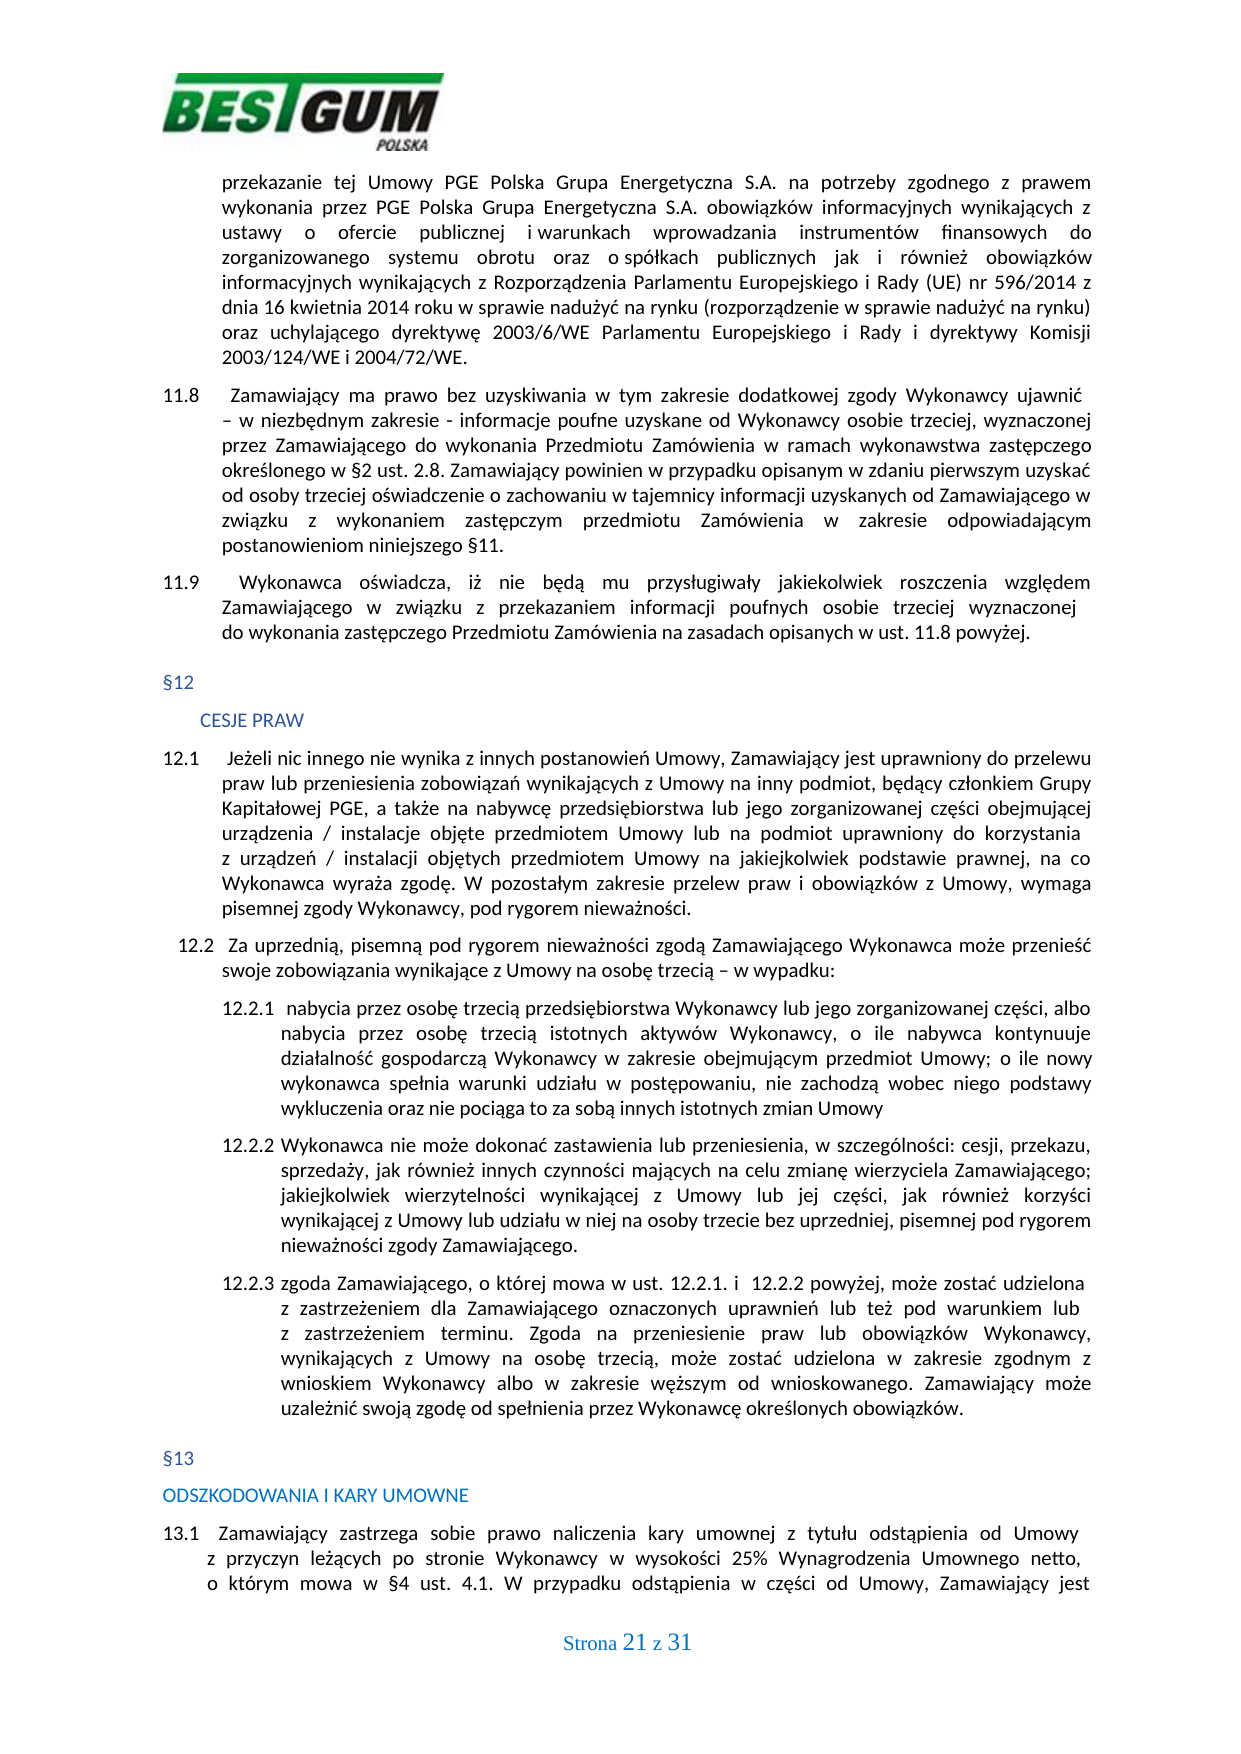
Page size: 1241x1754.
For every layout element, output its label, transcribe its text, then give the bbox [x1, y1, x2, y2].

subtitle Wykonawca nie może dokonać zastawienia lub przeniesienia, w szczególności: cesji, przekazu, sprzedaży, jak również innych czynności mających na celu zmianę wierzyciela Zamawiającego; jakiejkolwiek wierzytelności wynikającej z Umowy lub jej części, jak również korzyści wynikającej z Umowy lub udziału w niej na osoby trzecie bez uprzedniej, pisemnej pod rygorem nieważności zgody Zamawiającego. [222, 1132, 1093, 1257]
subtitle Wykonawca oświadcza, iż nie będą mu przysługiwały jakiekolwiek roszczenia względem Zamawiającego w związku z przekazaniem informacji poufnych osobie trzeciej wyznaczonej do wykonania zastępczego Przedmiotu Zamówienia na zasadach opisanych w ust. 11.8 powyżej. [162, 569, 1093, 644]
picture [162, 73, 444, 151]
subtitle zgoda Zamawiającego, o której mowa w ust. 12.2.1. i 12.2.2 powyżej, może zostać udzielona z zastrzeżeniem dla Zamawiającego oznaczonych uprawnień lub też pod warunkiem lub z zastrzeżeniem terminu. Zgoda na przeniesienie praw lub obowiązków Wykonawcy, wynikających z Umowy na osobę trzecią, może zostać udzielona w zakresie zgodnym z wnioskiem Wykonawcy albo w zakresie węższym od wnioskowanego. Zamawiający może uzależnić swoją zgodę od spełnienia przez Wykonawcę określonych obowiązków. [222, 1270, 1093, 1420]
subtitle Zamawiający ma prawo bez uzyskiwania w tym zakresie dodatkowej zgody Wykonawcy ujawnić – w niezbędnym zakresie - informacje poufne uzyskane od Wykonawcy osobie trzeciej, wyznaczonej przez Zamawiającego do wykonania Przedmiotu Zamówienia w ramach wykonawstwa zastępczego określonego w §2 ust. 2.8. Zamawiający powinien w przypadku opisanym w zdaniu pierwszym uzyskać od osoby trzeciej oświadczenie o zachowaniu w tajemnicy informacji uzyskanych od Zamawiającego w związku z wykonaniem zastępczym przedmiotu Zamówienia w zakresie odpowiadającym postanowieniom niniejszego §11. [162, 382, 1093, 557]
subtitle Za uprzednią, pisemną pod rygorem nieważności zgodą Zamawiającego Wykonawca może przenieść swoje zobowiązania wynikające z Umowy na osobę trzecią – w wypadku: [177, 932, 1093, 982]
subtitle ODSZKODOWANIA I KARY UMOWNE [162, 1483, 1093, 1508]
subtitle CESJE PRAW [200, 707, 1093, 732]
subtitle Jeżeli nic innego nie wynika z innych postanowień Umowy, Zamawiający jest uprawniony do przelewu praw lub przeniesienia zobowiązań wynikających z Umowy na inny podmiot, będący członkiem Grupy Kapitałowej PGE, a także na nabywcę przedsiębiorstwa lub jego zorganizowanej części obejmującej urządzenia / instalacje objęte przedmiotem Umowy lub na podmiot uprawniony do korzystania z urządzeń / instalacji objętych przedmiotem Umowy na jakiejkolwiek podstawie prawnej, na co Wykonawca wyraża zgodę. W pozostałym zakresie przelew praw i obowiązków z Umowy, wymaga pisemnej zgody Wykonawcy, pod rygorem nieważności. [162, 745, 1093, 920]
subtitle nabycia przez osobę trzecią przedsiębiorstwa Wykonawcy lub jego zorganizowanej części, albo nabycia przez osobę trzecią istotnych aktywów Wykonawcy, o ile nabywca kontynuuje działalność gospodarczą Wykonawcy w zakresie obejmującym przedmiot Umowy; o ile nowy wykonawca spełnia warunki udziału w postępowaniu, nie zachodzą wobec niego podstawy wykluczenia oraz nie pociąga to za sobą innych istotnych zmian Umowy [222, 995, 1093, 1120]
